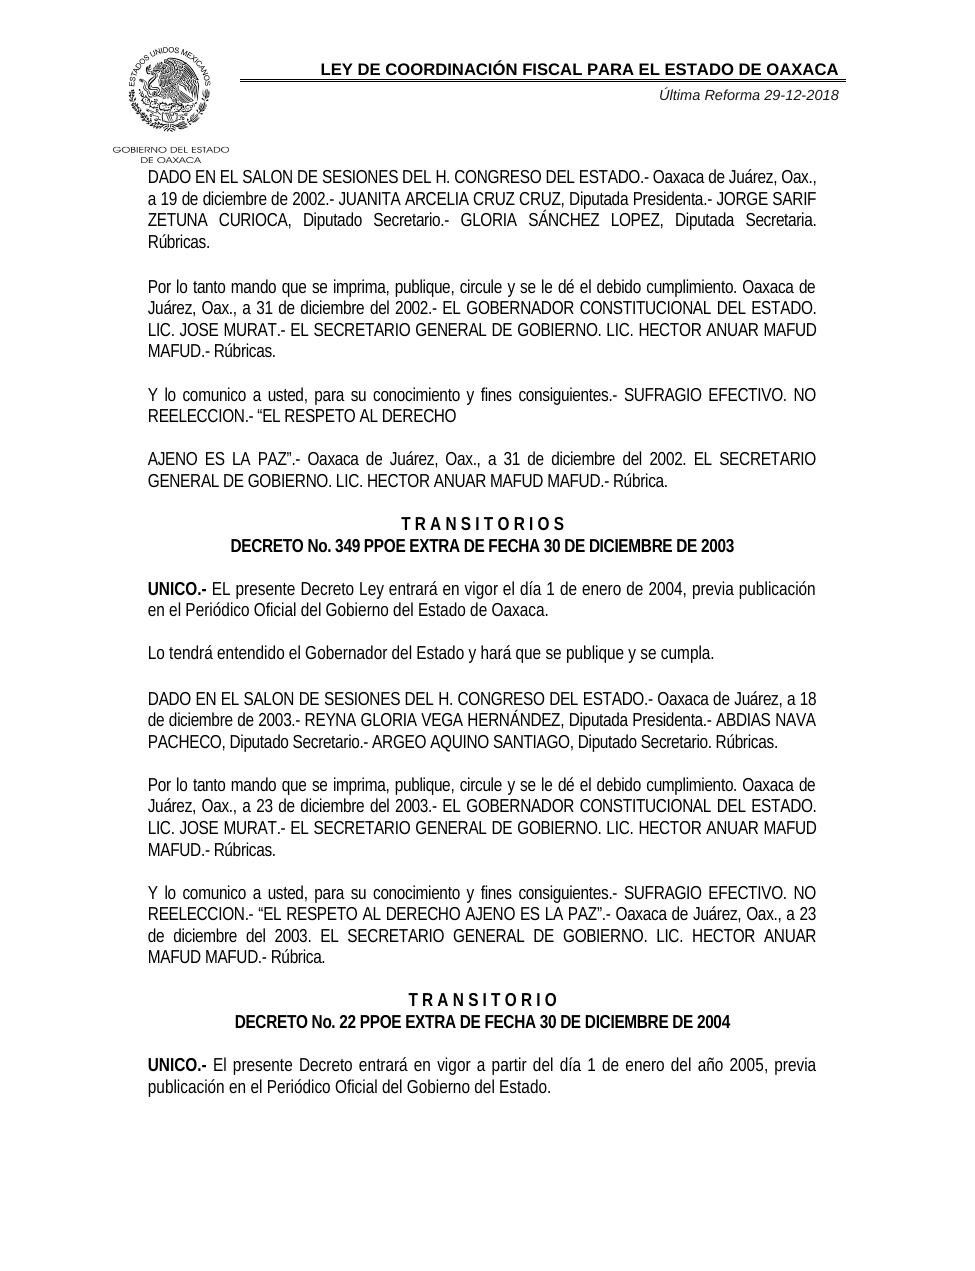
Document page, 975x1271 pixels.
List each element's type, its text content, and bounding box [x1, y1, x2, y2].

text DADO EN EL SALON DE SESIONES DEL H. CONGRESO DEL ESTADO.- Oaxaca de Juárez, a 18 de diciembre de 2003.- REYNA GLORIA VEGA HERNÁNDEZ, Diputada Presidenta.- ABDIAS NAVA PACHECO, Diputado Secretario.- ARGEO AQUINO SANTIAGO, Diputado Secretario. Rúbricas. [148, 687, 817, 752]
subtitle T R A N S I T O R I O [148, 989, 817, 1011]
text DECRETO No. 349 PPOE EXTRA DE FECHA 30 DE DICIEMBRE DE 2003 [148, 534, 817, 556]
text Por lo tanto mando que se imprima, publique, circule y se le dé el debido cumplimiento. Oaxaca de Juárez, Oax., a 31 de diciembre del 2002.- EL GOBERNADOR CONSTITUCIONAL DEL ESTADO. LIC. JOSE MURAT.- EL SECRETARIO GENERAL DE GOBIERNO. LIC. HECTOR ANUAR MAFUD MAFUD.- Rúbricas. [148, 276, 817, 362]
text DECRETO No. 22 PPOE EXTRA DE FECHA 30 DE DICIEMBRE DE 2004 [148, 1011, 817, 1032]
text Lo tendrá entendido el Gobernador del Estado y hará que se publique y se cumpla. [148, 642, 817, 664]
text UNICO.- EL presente Decreto Ley entrará en vigor el día 1 de enero de 2004, previa publicación en el Periódico Oficial del Gobierno del Estado de Oaxaca. [148, 578, 817, 621]
picture [110, 44, 232, 166]
text DADO EN EL SALON DE SESIONES DEL H. CONGRESO DEL ESTADO.- Oaxaca de Juárez, Oax., a 19 de diciembre de 2002.- JUANITA ARCELIA CRUZ CRUZ, Diputada Presidenta.- JORGE SARIF ZETUNA CURIOCA, Diputado Secretario.- GLORIA SÁNCHEZ LOPEZ, Diputada Secretaria. Rúbricas. [148, 166, 817, 252]
text UNICO.- El presente Decreto entrará en vigor a partir del día 1 de enero del año 2005, previa publicación en el Periódico Oficial del Gobierno del Estado. [148, 1054, 817, 1097]
text Por lo tanto mando que se imprima, publique, circule y se le dé el debido cumplimiento. Oaxaca de Juárez, Oax., a 23 de diciembre del 2003.- EL GOBERNADOR CONSTITUCIONAL DEL ESTADO. LIC. JOSE MURAT.- EL SECRETARIO GENERAL DE GOBIERNO. LIC. HECTOR ANUAR MAFUD MAFUD.- Rúbricas. [148, 774, 817, 860]
text Y lo comunico a usted, para su conocimiento y fines consiguientes.- SUFRAGIO EFECTIVO. NO REELECCION.- “EL RESPETO AL DERECHO [148, 383, 817, 427]
text AJENO ES LA PAZ”.- Oaxaca de Juárez, Oax., a 31 de diciembre del 2002. EL SECRETARIO GENERAL DE GOBIERNO. LIC. HECTOR ANUAR MAFUD MAFUD.- Rúbrica. [148, 448, 817, 491]
subtitle T R A N S I T O R I O S [148, 513, 817, 534]
text Y lo comunico a usted, para su conocimiento y fines consiguientes.- SUFRAGIO EFECTIVO. NO REELECCION.- “EL RESPETO AL DERECHO AJENO ES LA PAZ”.- Oaxaca de Juárez, Oax., a 23 de diciembre del 2003. EL SECRETARIO GENERAL DE GOBIERNO. LIC. HECTOR ANUAR MAFUD MAFUD.- Rúbrica. [148, 882, 817, 968]
